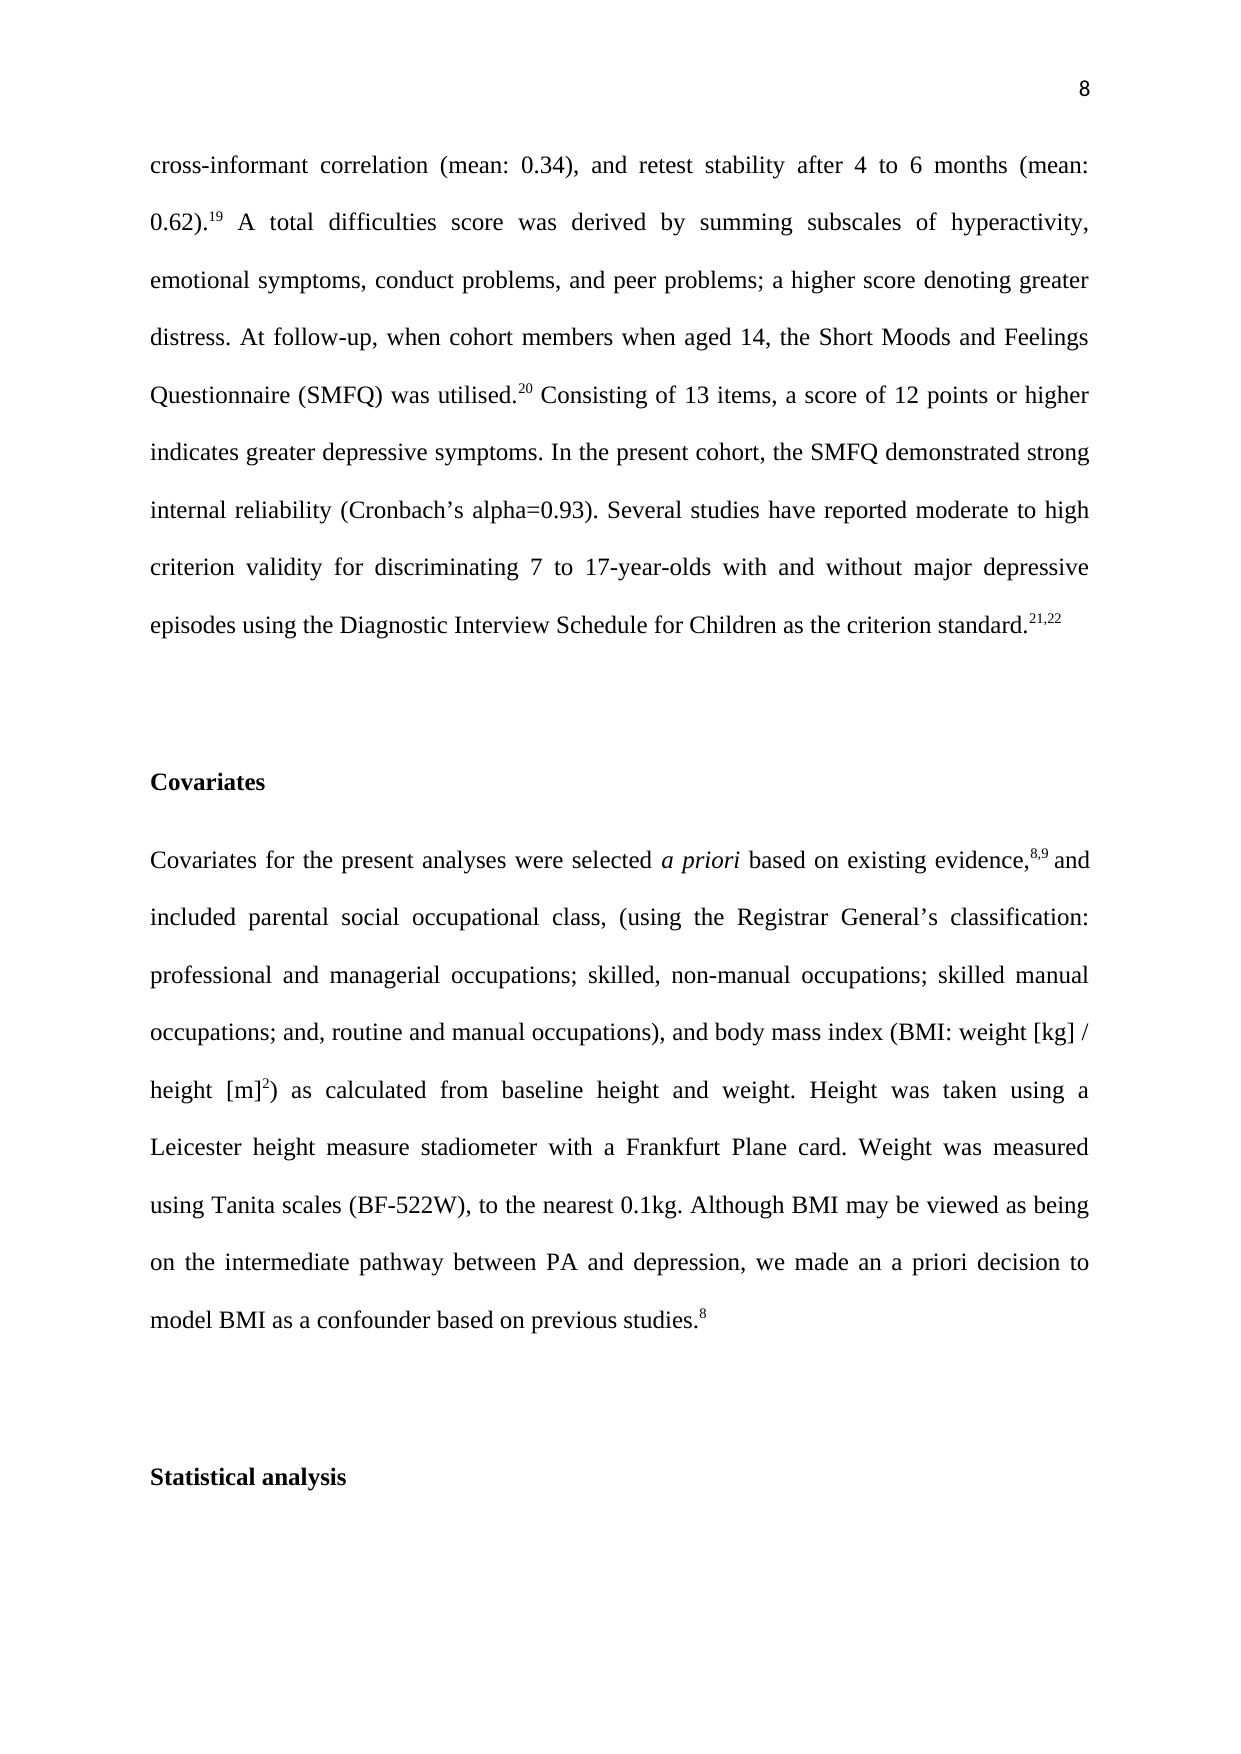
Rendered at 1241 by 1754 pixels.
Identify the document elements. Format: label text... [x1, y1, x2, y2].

text Covariates for the present analyses were selected a priori based on existing evidence,8,9 and included parental social occupational class, (using the Registrar General’s classification: professional and managerial occupations; skilled, non-manual occupations; skilled manual occupations; and, routine and manual occupations), and body mass index (BMI: weight [kg] / height [m]2) as calculated from baseline height and weight. Height was taken using a Leicester height measure stadiometer with a Frankfurt Plane card. Weight was measured using Tanita scales (BF-522W), to the nearest 0.1kg. Although BMI may be viewed as being on the intermediate pathway between PA and depression, we made an a priori decision to model BMI as a confounder based on previous studies.8 [150, 845, 1090, 1334]
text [150, 150, 1090, 639]
text Covariates [150, 767, 1090, 795]
text Statistical analysis [150, 1462, 1090, 1490]
